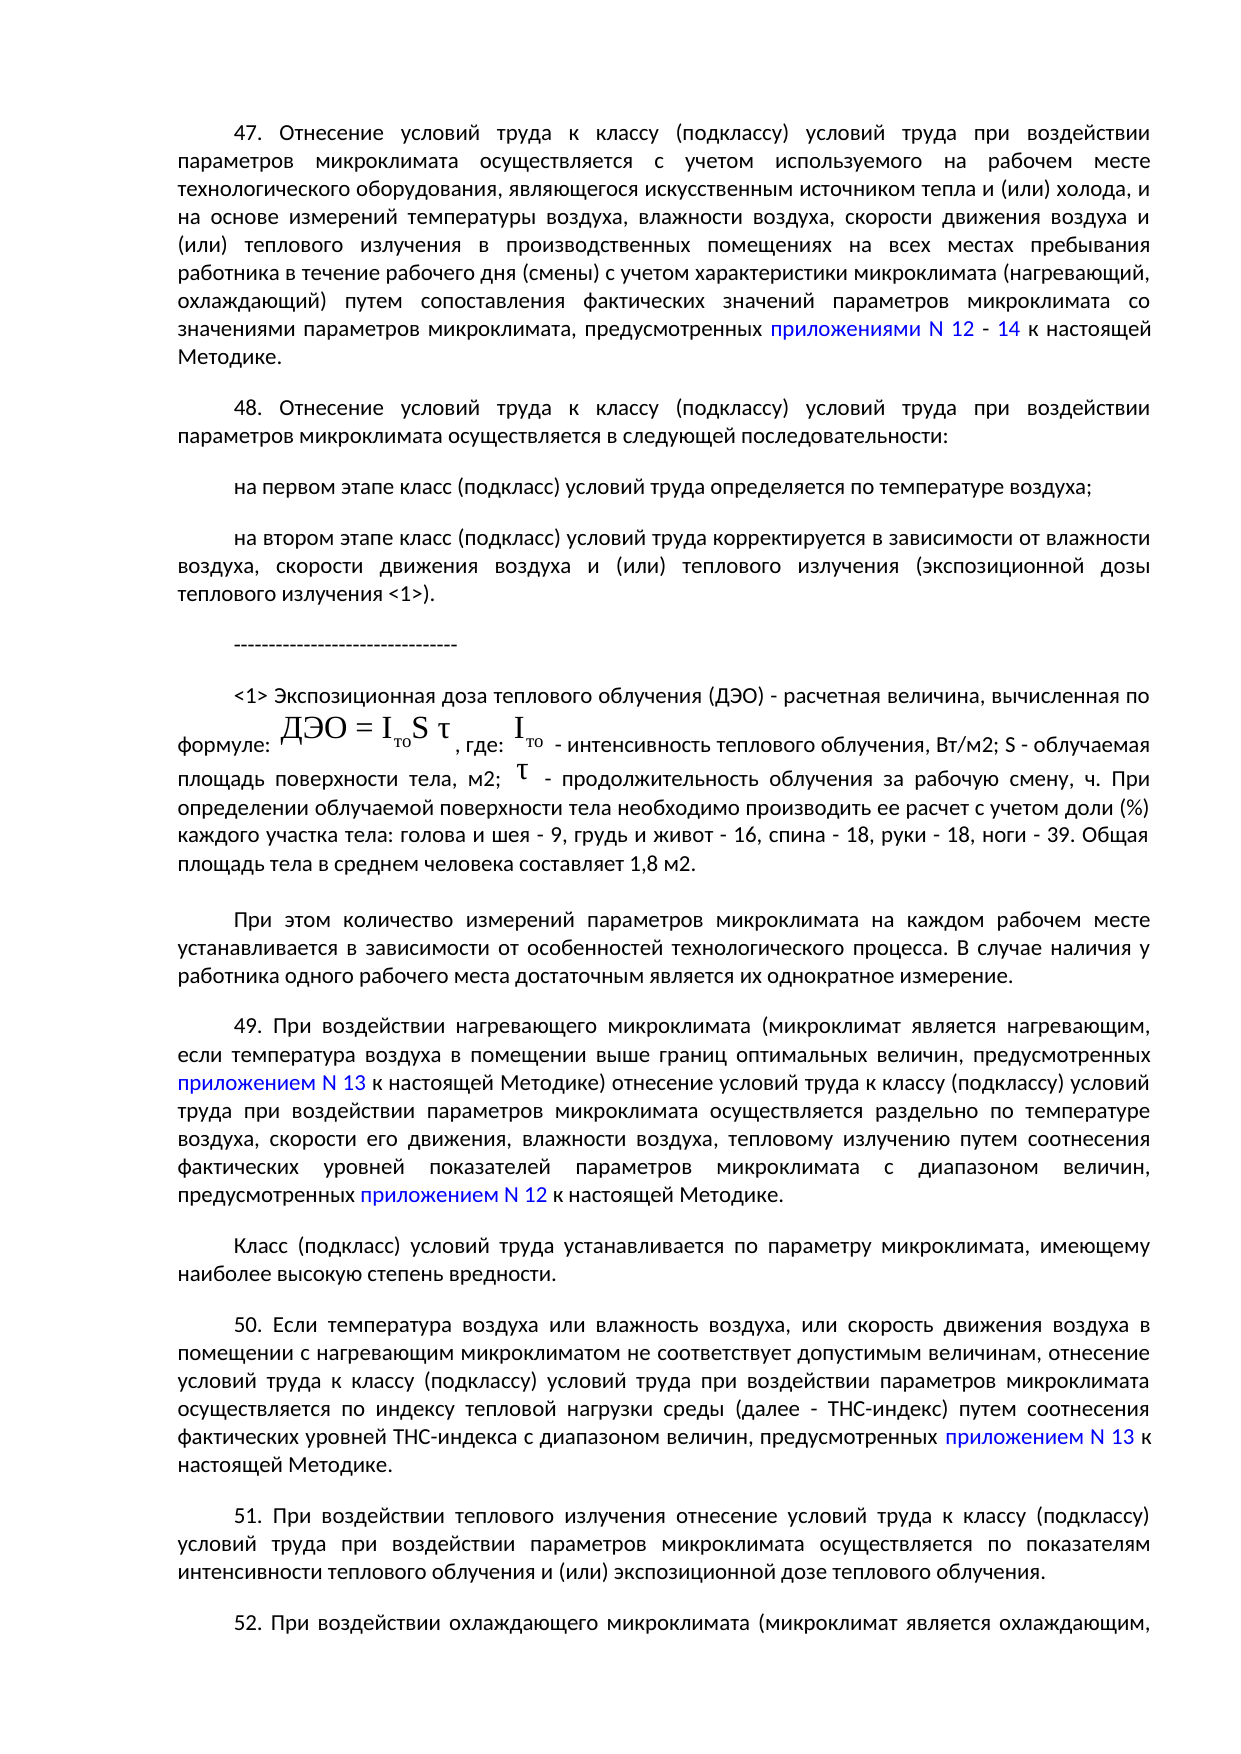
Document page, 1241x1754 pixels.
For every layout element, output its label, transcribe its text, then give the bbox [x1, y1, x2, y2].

text на первом этапе класс (подкласс) условий труда определяется по температуре воздуха; [177, 472, 1152, 500]
text 50. Если температура воздуха или влажность воздуха, или скорость движения воздуха в помещении с нагревающим микроклиматом не соответствует допустимым величинам, отнесение условий труда к классу (подклассу) условий труда при воздействии параметров микроклимата осуществляется по индексу тепловой нагрузки среды (далее - ТНС-индекс) путем соотнесения фактических уровней ТНС-индекса с диапазоном величин, предусмотренных приложением N 13 к настоящей Методике. [177, 1310, 1152, 1478]
text 49. При воздействии нагревающего микроклимата (микроклимат является нагревающим, если температура воздуха в помещении выше границ оптимальных величин, предусмотренных приложением N 13 к настоящей Методике) отнесение условий труда к классу (подклассу) условий труда при воздействии параметров микроклимата осуществляется раздельно по температуре воздуха, скорости его движения, влажности воздуха, тепловому излучению путем соотнесения фактических уровней показателей параметров микроклимата с диапазоном величин, предусмотренных приложением N 12 к настоящей Методике. [177, 1012, 1152, 1208]
text Класс (подкласс) условий труда устанавливается по параметру микроклимата, имеющему наиболее высокую степень вредности. [177, 1231, 1152, 1287]
text 47. Отнесение условий труда к классу (подклассу) условий труда при воздействии параметров микроклимата осуществляется с учетом используемого на рабочем месте технологического оборудования, являющегося искусственным источником тепла и (или) холода, и на основе измерений температуры воздуха, влажности воздуха, скорости движения воздуха и (или) теплового излучения в производственных помещениях на всех местах пребывания работника в течение рабочего дня (смены) с учетом характеристики микроклимата (нагревающий, охлаждающий) путем сопоставления фактических значений параметров микроклимата со значениями параметров микроклимата, предусмотренных приложениями N 12 - 14 к настоящей Методике. [177, 118, 1152, 370]
text При этом количество измерений параметров микроклимата на каждом рабочем месте устанавливается в зависимости от особенностей технологического процесса. В случае наличия у работника одного рабочего места достаточным является их однократное измерение. [177, 905, 1152, 989]
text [177, 1608, 1152, 1636]
text <1> Экспозиционная доза теплового облучения (ДЭО) - расчетная величина, вычисленная по формуле: , где: - интенсивность теплового облучения, Вт/м2; S - облучаемая площадь поверхности тела, м2; - продолжительность облучения за рабочую смену, ч. При определении облучаемой поверхности тела необходимо производить ее расчет с учетом доли (%) каждого участка тела: голова и шея - 9, грудь и живот - 16, спина - 18, руки - 18, ноги - 39. Общая площадь тела в среднем человека составляет 1,8 м2. [177, 681, 1152, 877]
text 51. При воздействии теплового излучения отнесение условий труда к классу (подклассу) условий труда при воздействии параметров микроклимата осуществляется по показателям интенсивности теплового облучения и (или) экспозиционной дозе теплового облучения. [177, 1501, 1152, 1585]
text на втором этапе класс (подкласс) условий труда корректируется в зависимости от влажности воздуха, скорости движения воздуха и (или) теплового излучения (экспозиционной дозы теплового излучения <1>). [177, 523, 1152, 607]
text 48. Отнесение условий труда к классу (подклассу) условий труда при воздействии параметров микроклимата осуществляется в следующей последовательности: [177, 393, 1152, 449]
text -------------------------------- [177, 630, 1152, 658]
